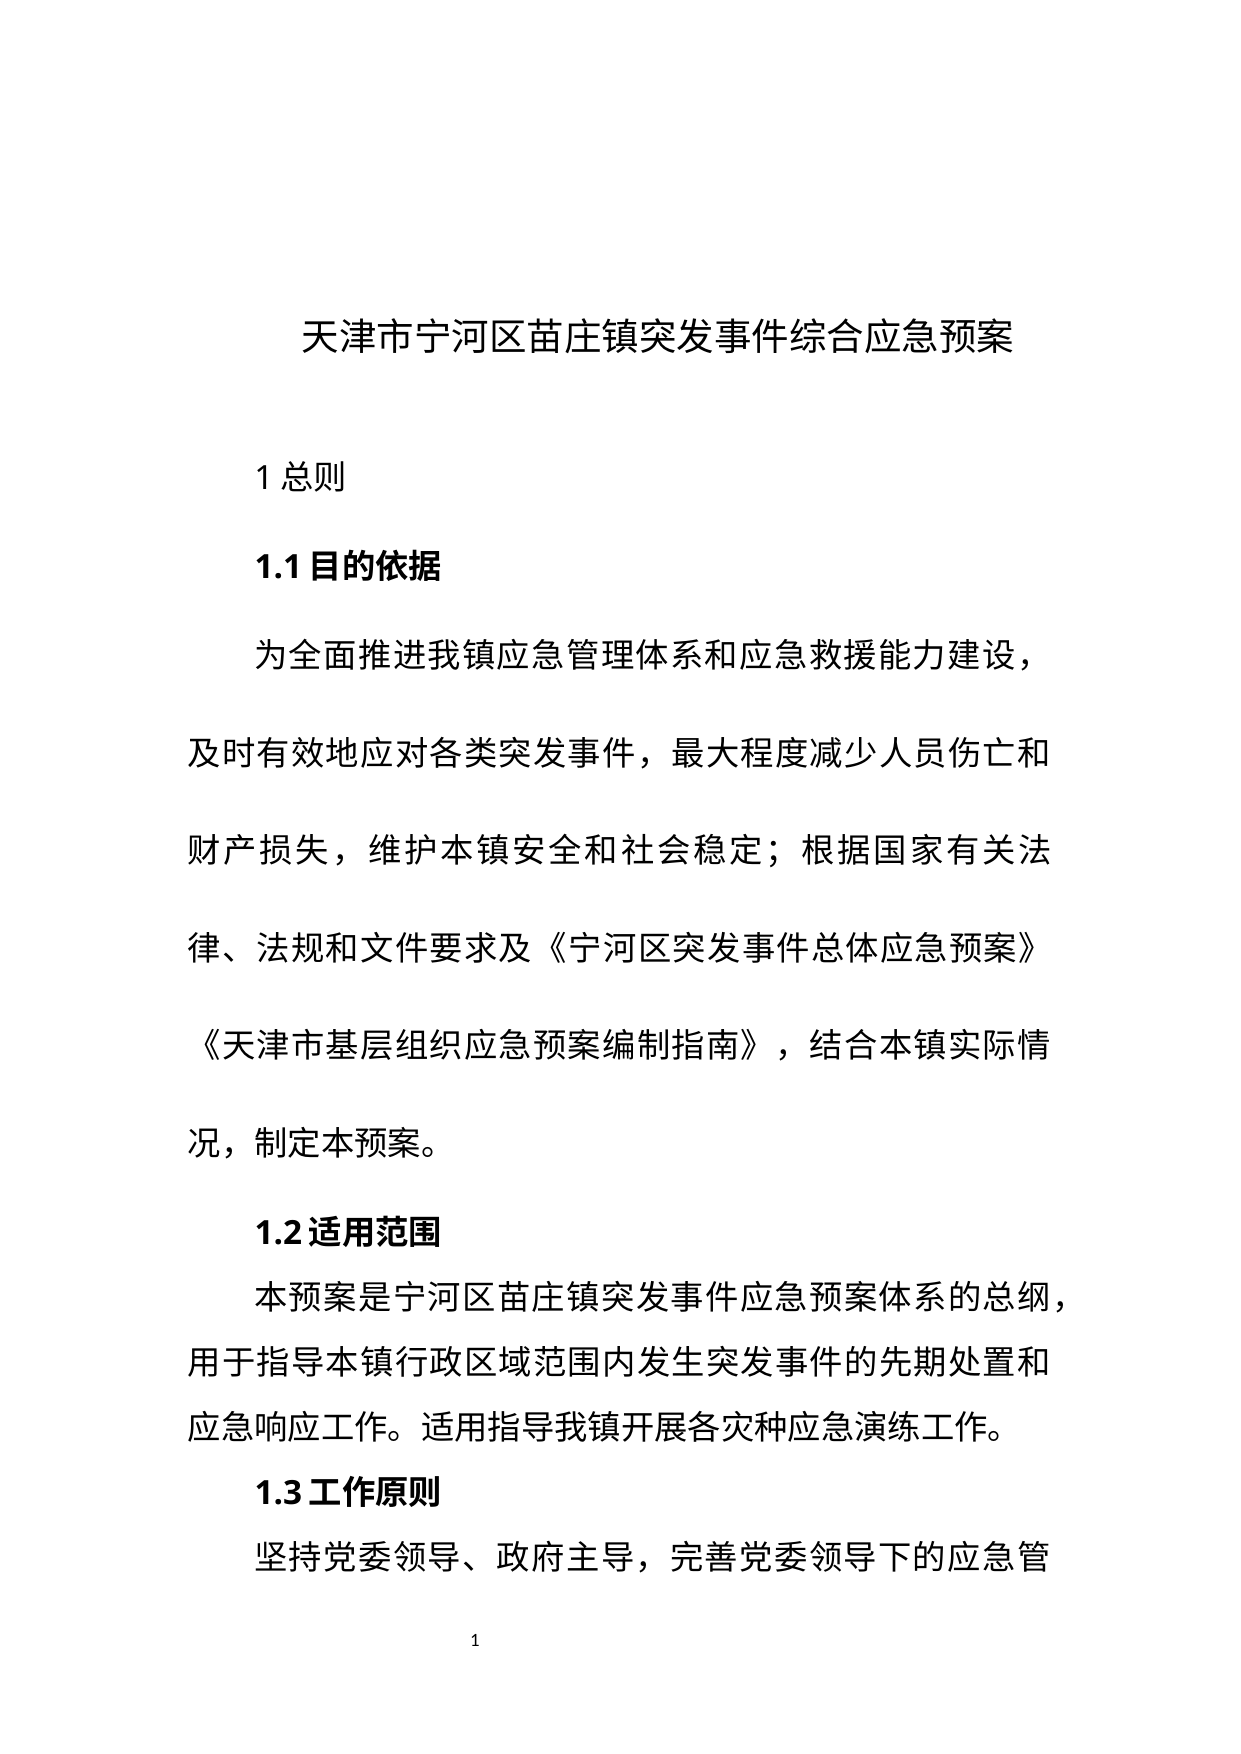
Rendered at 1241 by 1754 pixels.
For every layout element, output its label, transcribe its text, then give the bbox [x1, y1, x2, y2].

text 1.3工作原则 [187, 1457, 1053, 1522]
text 1.2适用范围 [187, 1197, 1053, 1262]
text 本预案是宁河区苗庄镇突发事件应急预案体系的总纲，用于指导本镇行政区域范围内发生突发事件的先期处置和应急响应工作。适用指导我镇开展各灾种应急演练工作。 [187, 1262, 1053, 1457]
text 天津市宁河区苗庄镇突发事件综合应急预案 [187, 301, 1053, 366]
text 1总则 [187, 442, 1053, 507]
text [187, 1522, 1053, 1587]
text 1.1目的依据 [187, 531, 1053, 596]
text 为全面推进我镇应急管理体系和应急救援能力建设，及时有效地应对各类突发事件，最大程度减少人员伤亡和财产损失，维护本镇安全和社会稳定；根据国家有关法律、法规和文件要求及《宁河区突发事件总体应急预案》《天津市基层组织应急预案编制指南》，结合本镇实际情况，制定本预案。 [187, 621, 1053, 1173]
